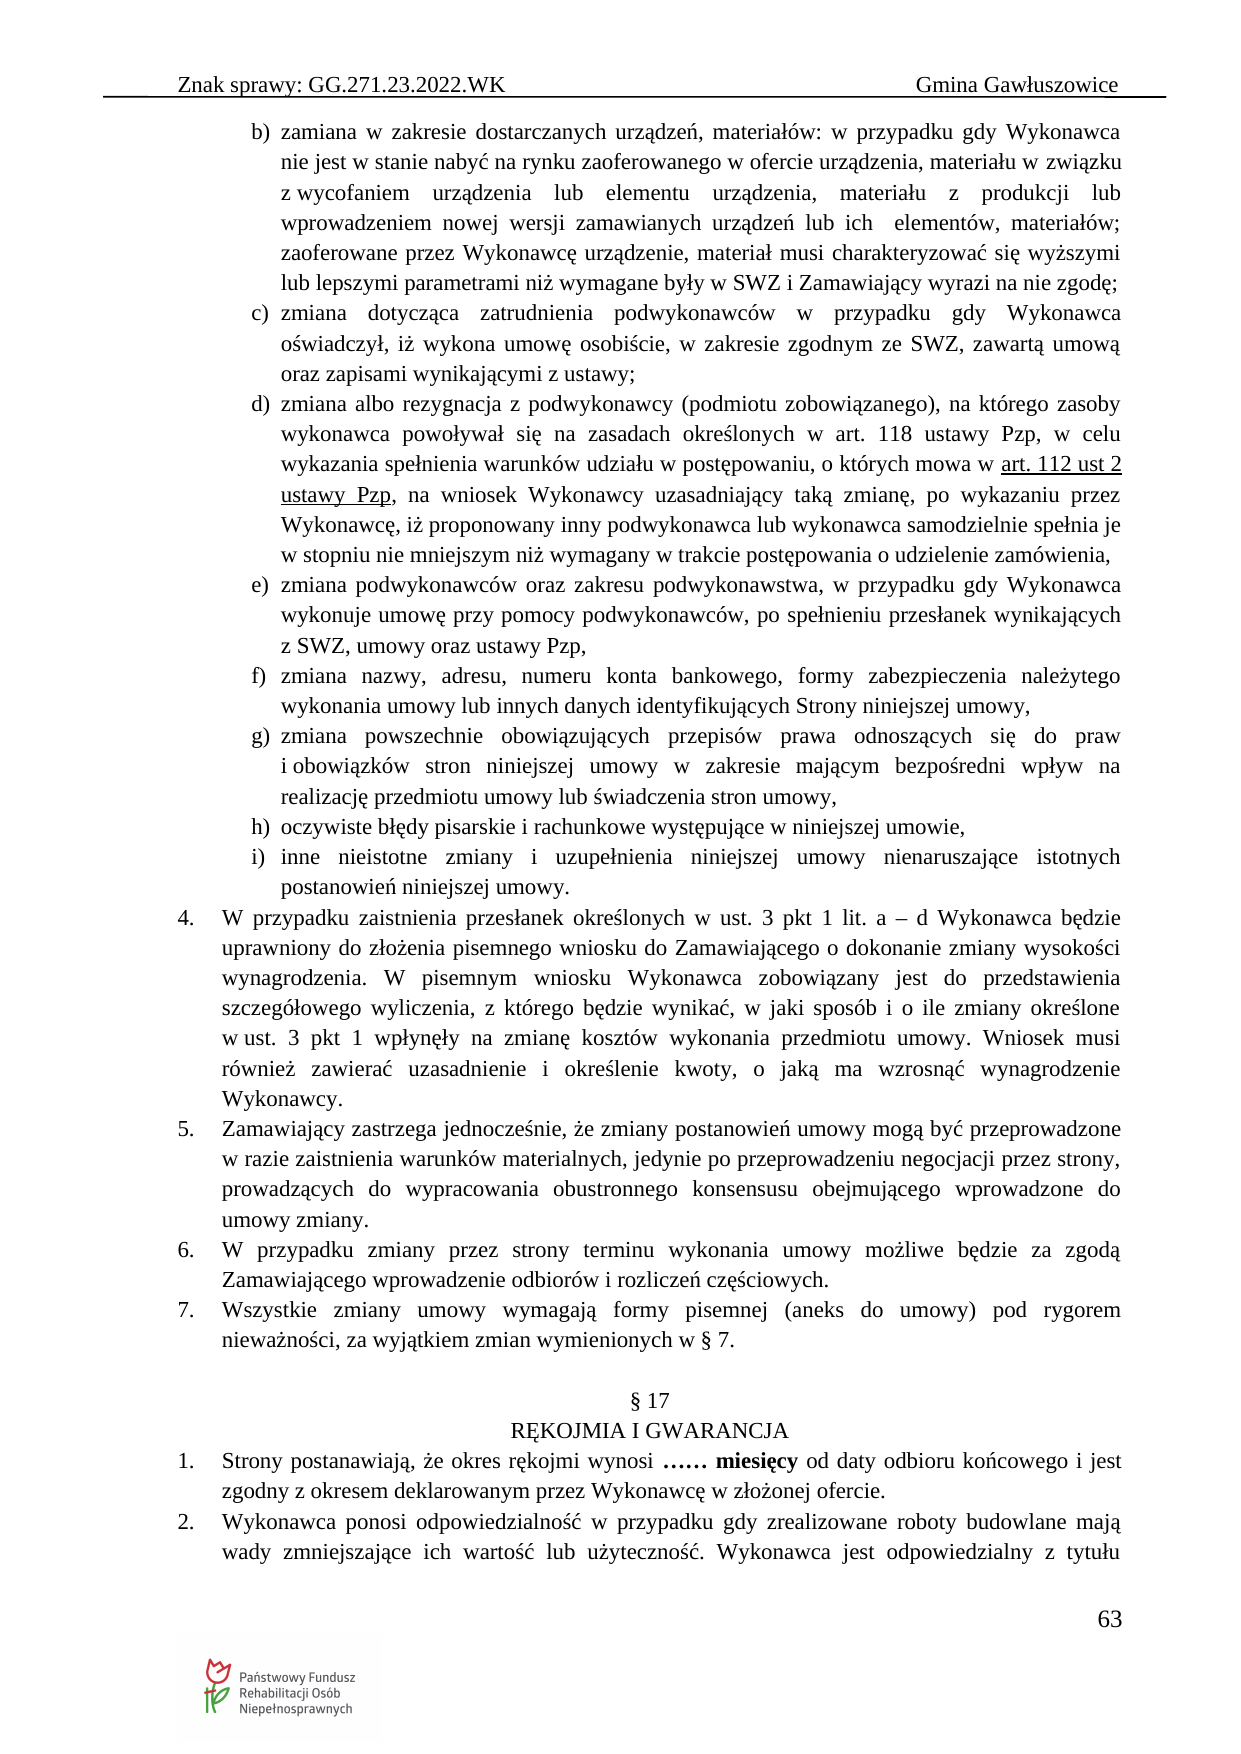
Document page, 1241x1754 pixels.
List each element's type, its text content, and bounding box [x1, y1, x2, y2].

list oczywiste błędy pisarskie i rachunkowe występujące w niniejszej umowie, [251, 813, 1122, 839]
list zmiana albo rezygnacja z podwykonawcy (podmiotu zobowiązanego), na którego zasoby wykonawca powoływał się na zasadach określonych w art. 118 ustawy Pzp, w celu wykazania spełnienia warunków udziału w postępowaniu, o których mowa w art. 112 ust 2 ustawy Pzp, na wniosek Wykonawcy uzasadniający taką zmianę, po wykazaniu przez Wykonawcę, iż proponowany inny podwykonawca lub wykonawca samodzielnie spełnia je w stopniu nie mniejszym niż wymagany w trakcie postępowania o udzielenie zamówienia, [251, 390, 1122, 567]
list Zamawiający zastrzega jednocześnie, że zmiany postanowień umowy mogą być przeprowadzone w razie zaistnienia warunków materialnych, jedynie po przeprowadzeniu negocjacji przez strony, prowadzących do wypracowania obustronnego konsensusu obejmującego wprowadzone do umowy zmiany. [177, 1115, 1122, 1232]
text § 17 [177, 1387, 1122, 1413]
list Wszystkie zmiany umowy wymagają formy pisemnej (aneks do umowy) pod rygorem nieważności, za wyjątkiem zmian wymienionych w § 7. [177, 1296, 1122, 1353]
list W przypadku zaistnienia przesłanek określonych w ust. 3 pkt 1 lit. a – d Wykonawca będzie uprawniony do złożenia pisemnego wniosku do Zamawiającego o dokonanie zmiany wysokości wynagrodzenia. W pisemnym wniosku Wykonawca zobowiązany jest do przedstawienia szczegółowego wyliczenia, z którego będzie wynikać, w jaki sposób i o ile zmiany określone w ust. 3 pkt 1 wpłynęły na zmianę kosztów wykonania przedmiotu umowy. Wniosek musi również zawierać uzasadnienie i określenie kwoty, o jaką ma wzrosnąć wynagrodzenie Wykonawcy. [177, 903, 1122, 1111]
list zmiana powszechnie obowiązujących przepisów prawa odnoszących się do praw i obowiązków stron niniejszej umowy w zakresie mającym bezpośredni wpływ na realizację przedmiotu umowy lub świadczenia stron umowy, [251, 722, 1122, 809]
list zmiana dotycząca zatrudnienia podwykonawców w przypadku gdy Wykonawca oświadczył, iż wykona umowę osobiście, w zakresie zgodnym ze SWZ, zawartą umową oraz zapisami wynikającymi z ustawy; [251, 299, 1122, 386]
list Strony postanawiają, że okres rękojmi wynosi …… miesięcy od daty odbioru końcowego i jest zgodny z okresem deklarowanym przez Wykonawcę w złożonej ofercie. [177, 1447, 1122, 1504]
list zmiana podwykonawców oraz zakresu podwykonawstwa, w przypadku gdy Wykonawca wykonuje umowę przy pomocy podwykonawców, po spełnieniu przesłanek wynikających z SWZ, umowy oraz ustawy Pzp, [251, 571, 1122, 658]
list inne nieistotne zmiany i uzupełnienia niniejszej umowy nienaruszające istotnych postanowień niniejszej umowy. [251, 843, 1122, 900]
list zmiana nazwy, adresu, numeru konta bankowego, formy zabezpieczenia należytego wykonania umowy lub innych danych identyfikujących Strony niniejszej umowy, [251, 662, 1122, 718]
list zamiana w zakresie dostarczanych urządzeń, materiałów: w przypadku gdy Wykonawca nie jest w stanie nabyć na rynku zaoferowanego w ofercie urządzenia, materiału w związku z wycofaniem urządzenia lub elementu urządzenia, materiału z produkcji lub wprowadzeniem nowej wersji zamawianych urządzeń lub ich elementów, materiałów; zaoferowane przez Wykonawcę urządzenie, materiał musi charakteryzować się wyższymi lub lepszymi parametrami niż wymagane były w SWZ i Zamawiający wyrazi na nie zgodę; [251, 118, 1122, 296]
text RĘKOJMIA I GWARANCJA [177, 1417, 1122, 1443]
list W przypadku zmiany przez strony terminu wykonania umowy możliwe będzie za zgodą Zamawiającego wprowadzenie odbiorów i rozliczeń częściowych. [177, 1236, 1122, 1292]
picture [177, 1633, 382, 1742]
